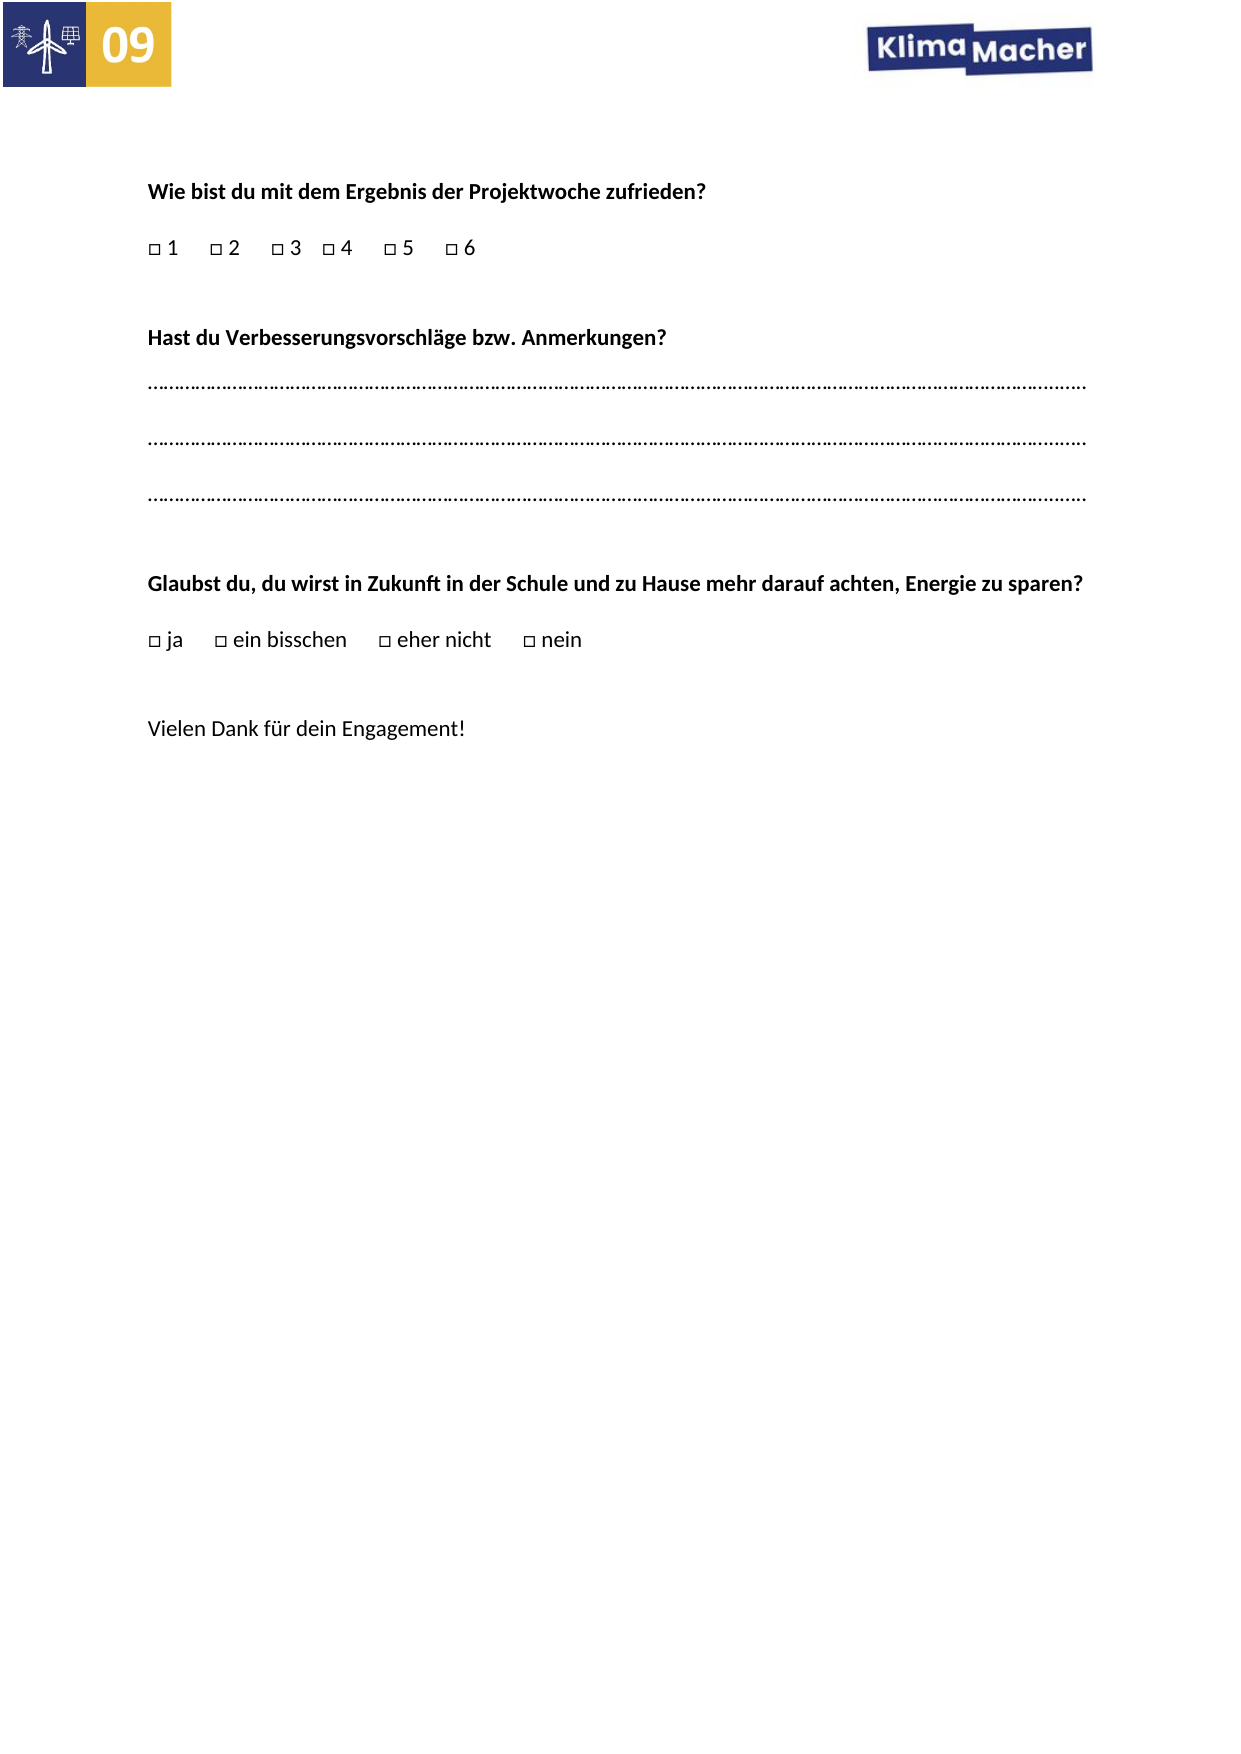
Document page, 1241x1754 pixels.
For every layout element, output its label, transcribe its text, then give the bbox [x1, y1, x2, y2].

text Glaubst du, du wirst in Zukunft in der Schule und zu Hause mehr darauf achten, Energie zu sparen? □ ja □ ein bisschen □ eher nicht □ nein [148, 569, 1092, 653]
text ………………………………………………………………………………………………………………………………………………………..….. ………………………………………………………………………………………………………………………………………………………..….. ………………………………………………………………………………………………………………………………………………………..….. [148, 367, 1092, 507]
picture [854, 13, 1117, 91]
text Hast du Verbesserungsvorschläge bzw. Anmerkungen? [148, 323, 1092, 351]
text Wie bist du mit dem Ergebnis der Projektwoche zufrieden? □ 1 □ 2 □ 3 □ 4 □ 5 □ 6 [148, 177, 1092, 261]
picture [3, 2, 172, 87]
text Vielen Dank für dein Engagement! [148, 714, 1092, 742]
